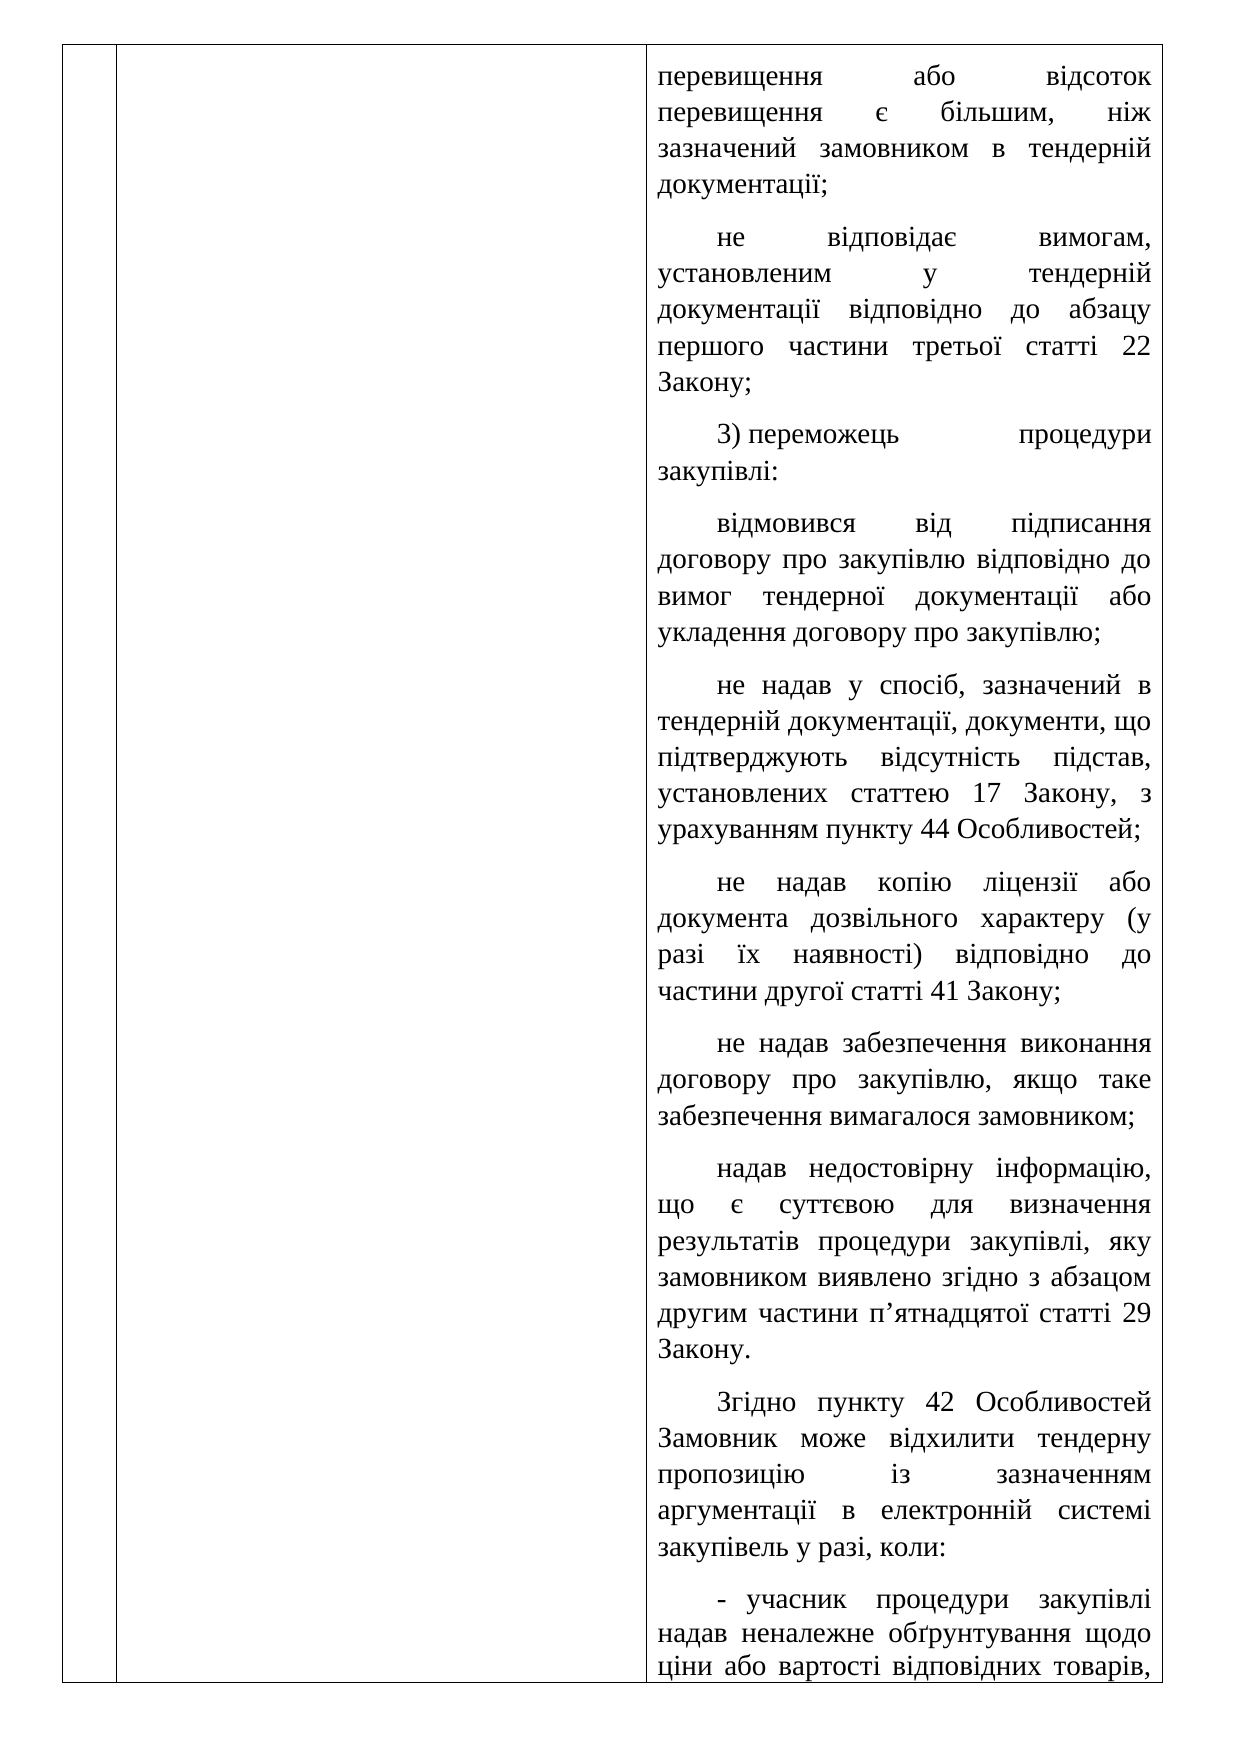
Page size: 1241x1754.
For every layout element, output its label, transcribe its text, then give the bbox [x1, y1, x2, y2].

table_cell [117, 45, 646, 1682]
table_cell 4 [63, 45, 116, 1682]
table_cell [647, 45, 1162, 1682]
